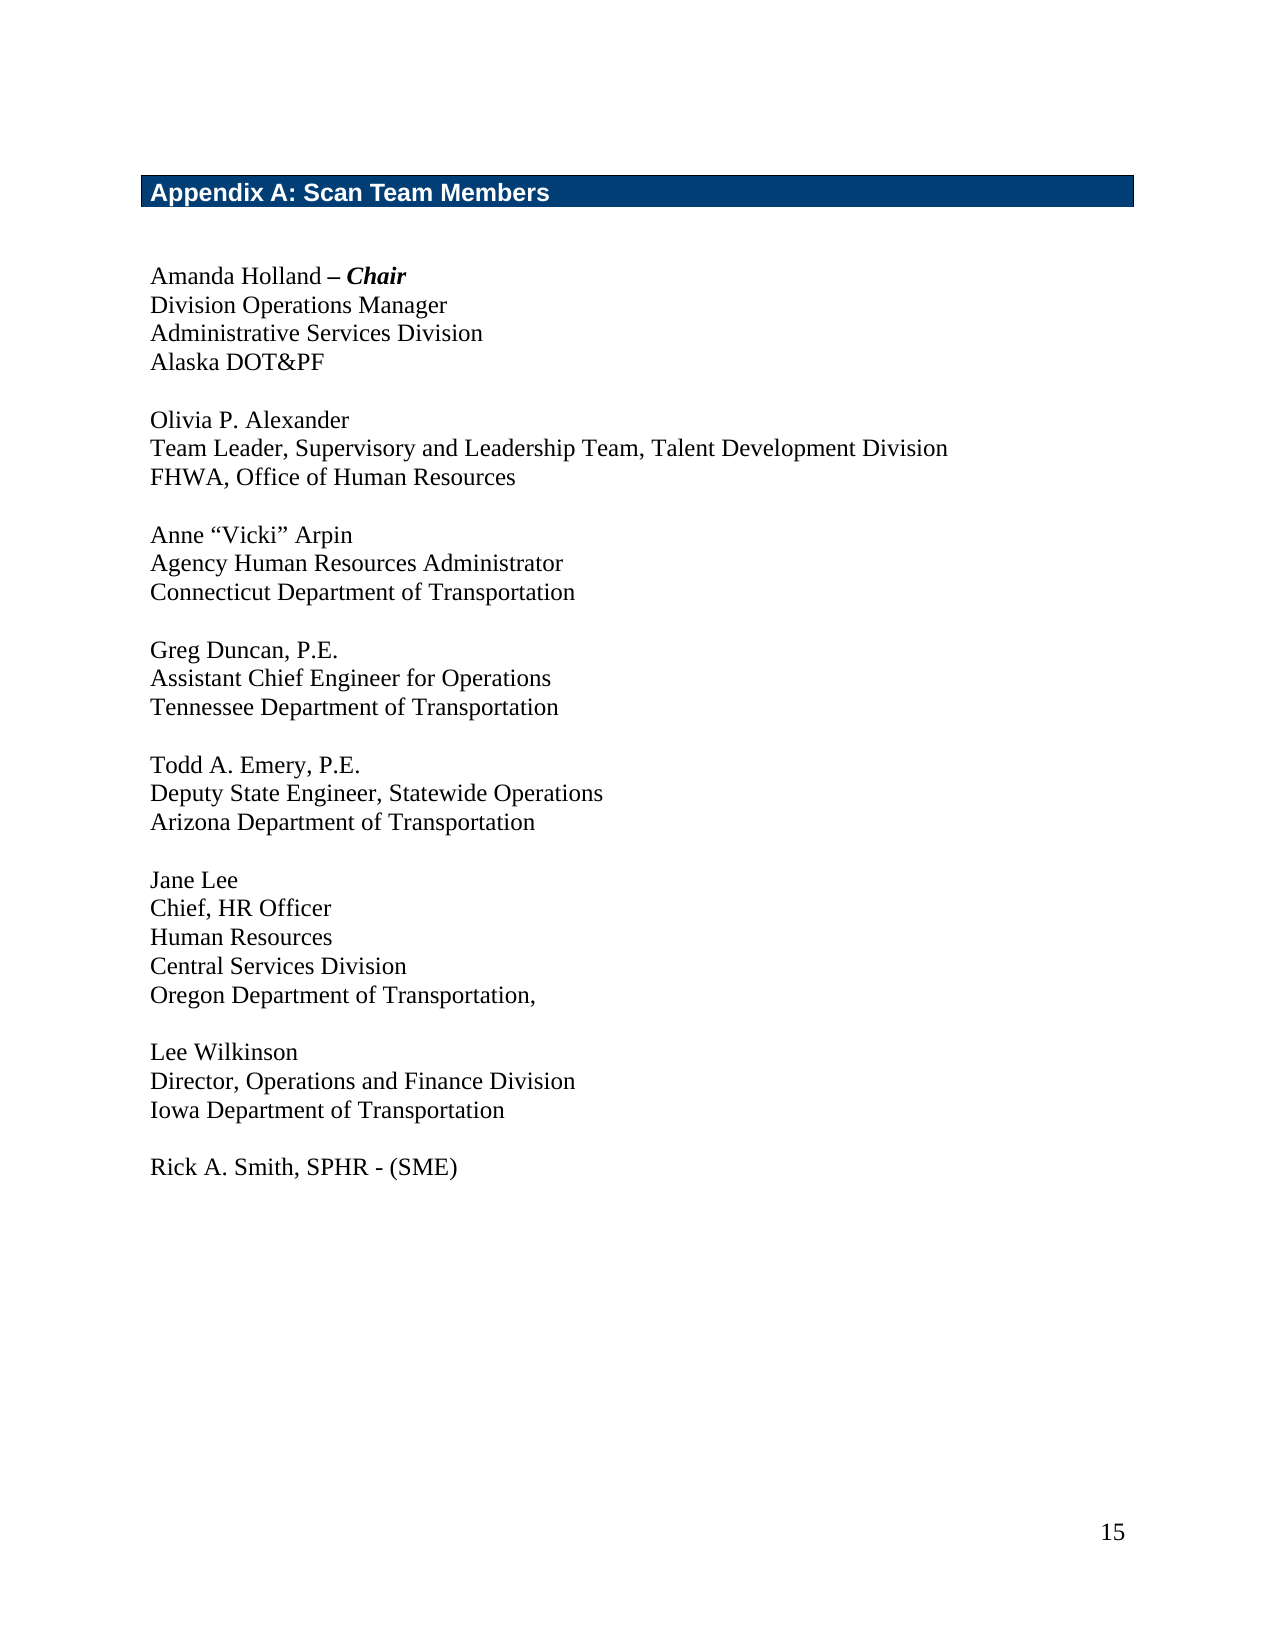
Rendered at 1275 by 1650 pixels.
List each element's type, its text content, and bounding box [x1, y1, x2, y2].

text Lee Wilkinson [150, 1037, 1125, 1066]
text Central Services Division [150, 951, 1125, 980]
text FHWA, Office of Human Resources [150, 462, 1125, 491]
text Olivia P. Alexander [150, 405, 1125, 433]
text Arizona Department of Transportation [150, 807, 1125, 836]
text Oregon Department of Transportation, [150, 980, 1125, 1008]
text Assistant Chief Engineer for Operations [150, 663, 1125, 692]
text Chief, HR Officer [150, 893, 1125, 922]
text Connecticut Department of Transportation [150, 577, 1125, 606]
text Human Resources [150, 922, 1125, 951]
text Alaska DOT&PF [150, 347, 1125, 376]
text Amanda Holland – Chair [150, 261, 1125, 290]
text Anne “Vicki” Arpin [150, 491, 1125, 548]
text Iowa Department of Transportation [150, 1095, 1125, 1123]
text Todd A. Emery, P.E. [150, 721, 1125, 778]
text Greg Duncan, P.E. [150, 606, 1125, 663]
text Jane Lee [150, 836, 1125, 893]
text Division Operations Manager [150, 290, 1125, 318]
text Director, Operations and Finance Division [150, 1066, 1125, 1095]
subtitle Appendix A: Scan Team Members [142, 176, 1133, 207]
text Tennessee Department of Transportation [150, 692, 1125, 721]
text Team Leader, Supervisory and Leadership Team, Talent Development Division [150, 433, 1125, 462]
text Deputy State Engineer, Statewide Operations [150, 778, 1125, 807]
text Administrative Services Division [150, 318, 1125, 347]
text Rick A. Smith, SPHR - (SME) [150, 1152, 1125, 1181]
text Agency Human Resources Administrator [150, 548, 1125, 577]
